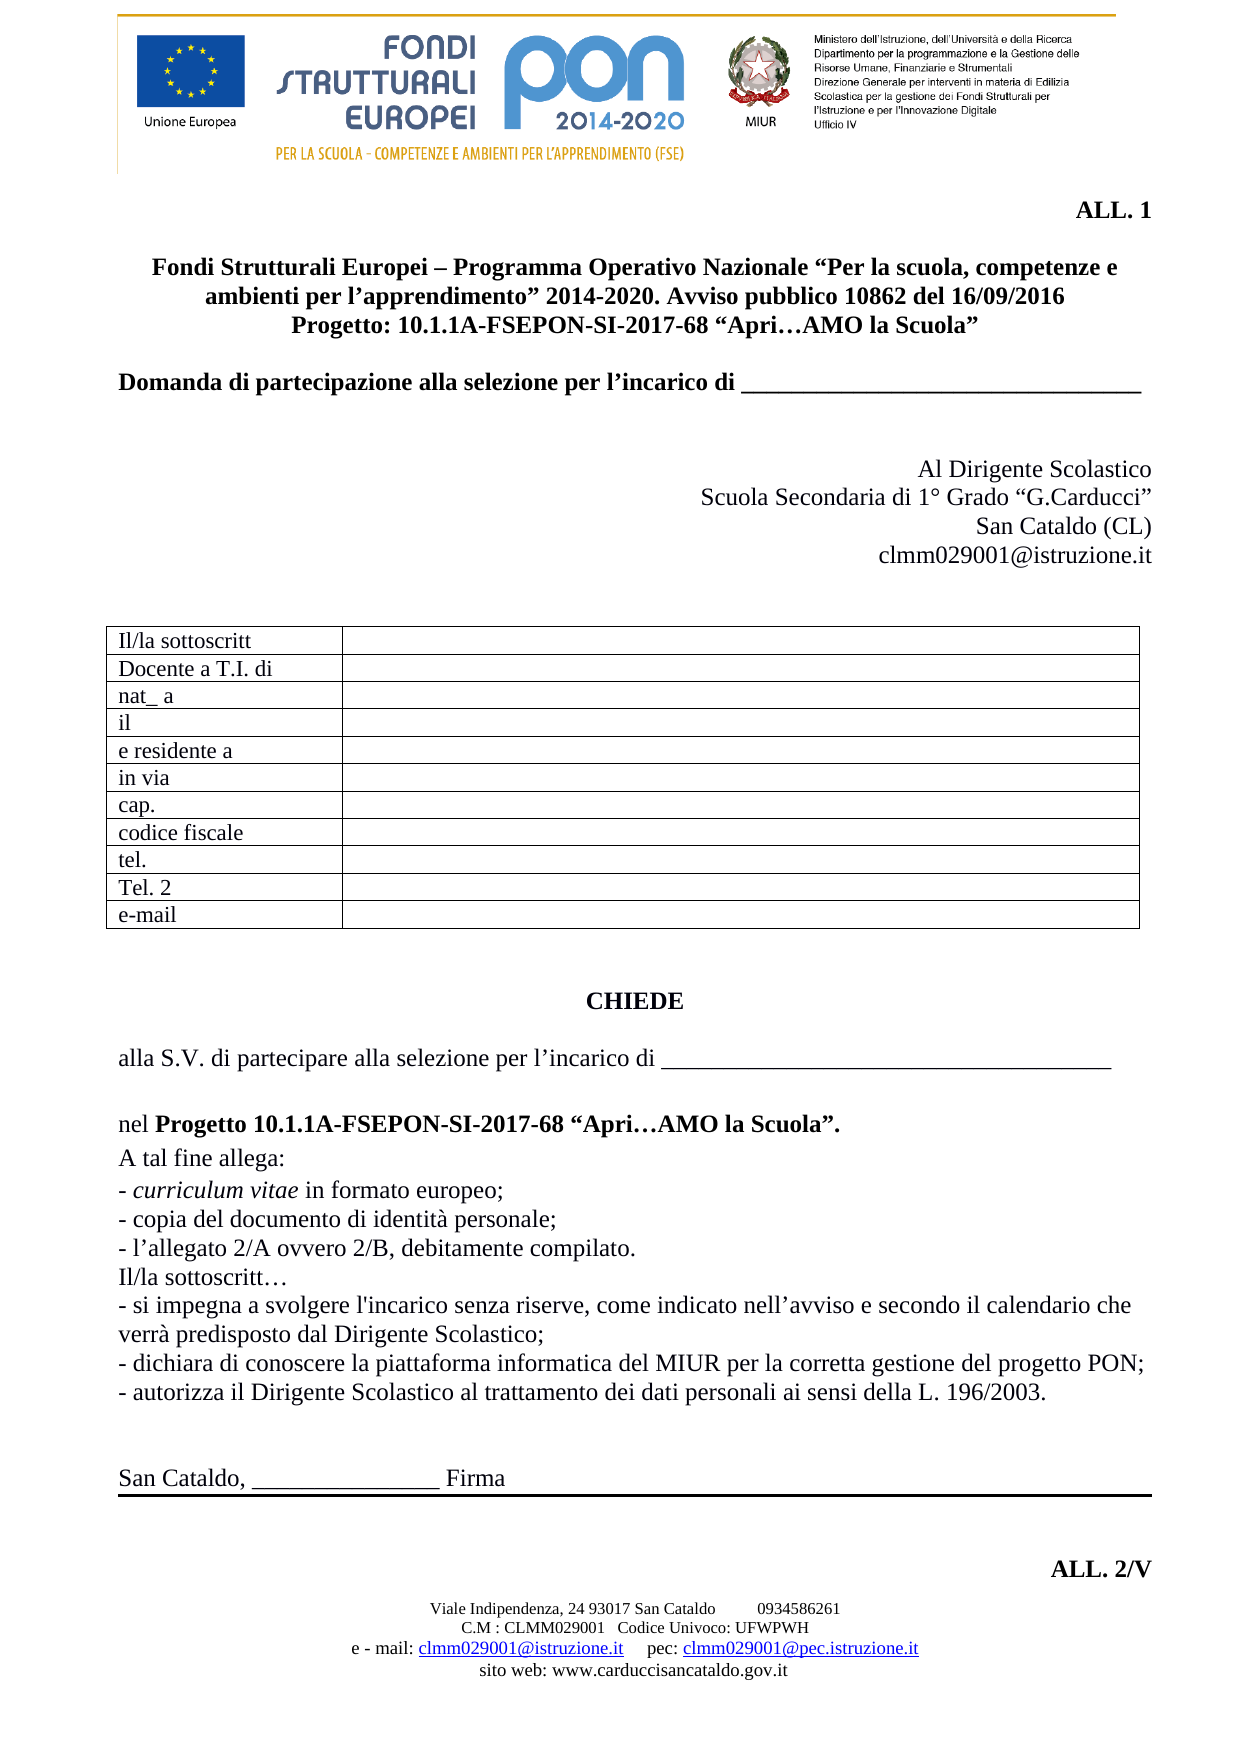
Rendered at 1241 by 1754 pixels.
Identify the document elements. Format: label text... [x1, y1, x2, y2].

table_cell tel. [107, 846, 342, 873]
table_cell [343, 764, 1139, 791]
table_cell [343, 901, 1139, 927]
table_cell il [107, 709, 342, 736]
table_cell [343, 874, 1139, 900]
table_cell [343, 819, 1139, 845]
table_cell e residente a [107, 737, 342, 763]
table_cell [343, 846, 1139, 873]
table_cell Tel. 2 [107, 874, 342, 900]
text ALL. 1 [118, 102, 1152, 224]
text Il/la sottoscritt… [118, 1262, 1152, 1291]
text ALL. 2/V [118, 1554, 1152, 1583]
text Progetto: 10.1.1A-FSEPON-SI-2017-68 “Apri…AMO la Scuola” [118, 310, 1152, 339]
text nel Progetto 10.1.1A-FSEPON-SI-2017-68 “Apri…AMO la Scuola”. [118, 1109, 1152, 1138]
text San Cataldo (CL) [118, 511, 1152, 540]
text - copia del documento di identità personale; [118, 1204, 1152, 1233]
text clmm029001@istruzione.it [118, 540, 1152, 569]
text - autorizza il Dirigente Scolastico al trattamento dei dati personali ai sensi della L. 196/2003. [118, 1377, 1152, 1406]
table_cell [343, 737, 1139, 763]
table_cell Docente a T.I. di [107, 655, 342, 681]
text Domanda di partecipazione alla selezione per l’incarico di ________________________________ [118, 367, 1152, 396]
text alla S.V. di partecipare alla selezione per l’incarico di ____________________________________ [118, 1043, 1152, 1072]
text - dichiara di conoscere la piattaforma informatica del MIUR per la corretta gestione del progetto PON; [118, 1348, 1152, 1377]
table_cell e-mail [107, 901, 342, 927]
picture [115, 14, 1114, 174]
table_cell in via [107, 764, 342, 791]
text San Cataldo, _______________ Firma [118, 1463, 1152, 1494]
text Fondi Strutturali Europei – Programma Operativo Nazionale “Per la scuola, competenze e ambienti per l’apprendimento” 2014-2020. Avviso pubblico 10862 del 16/09/2016 [118, 252, 1152, 310]
table_cell codice fiscale [107, 819, 342, 845]
table_cell nat_ a [107, 682, 342, 708]
table_header [343, 627, 1139, 653]
text A tal fine allega: [118, 1143, 1152, 1171]
text CHIEDE [118, 986, 1152, 1015]
table_cell [343, 792, 1139, 818]
text - l’allegato 2/A ovvero 2/B, debitamente compilato. [118, 1233, 1152, 1262]
table_cell [343, 682, 1139, 708]
table_cell cap. [107, 792, 342, 818]
text - si impegna a svolgere l'incarico senza riserve, come indicato nell’avviso e secondo il calendario che verrà predisposto dal Dirigente Scolastico; [118, 1291, 1152, 1348]
table_header Il/la sottoscritt [107, 627, 342, 653]
table_cell [343, 655, 1139, 681]
text - curriculum vitae in formato europeo; [118, 1176, 1152, 1204]
table_cell [343, 709, 1139, 736]
text Al Dirigente Scolastico [118, 454, 1152, 482]
text Scuola Secondaria di 1° Grado “G.Carducci” [118, 482, 1152, 511]
